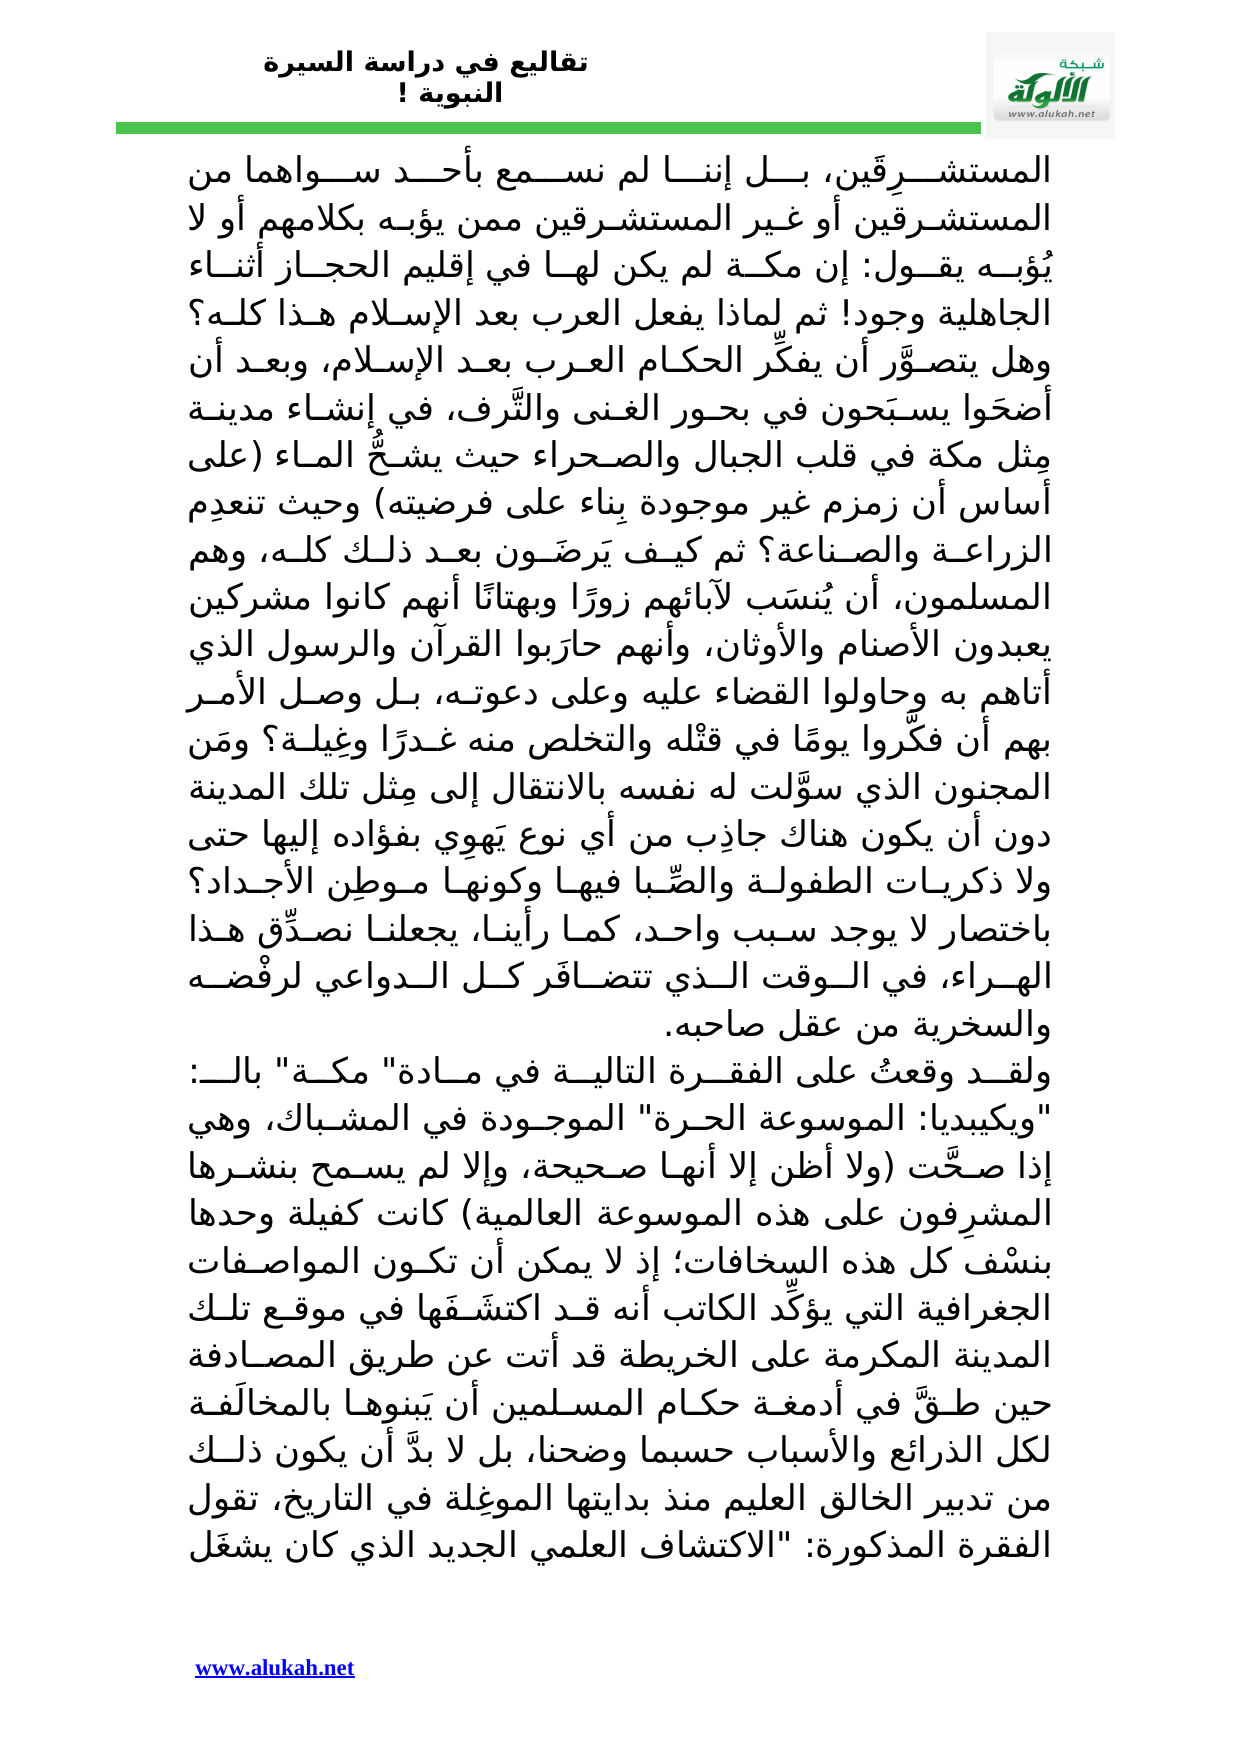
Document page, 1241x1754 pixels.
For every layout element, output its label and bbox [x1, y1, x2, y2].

text [187, 1051, 1053, 1566]
list [187, 150, 1053, 1044]
